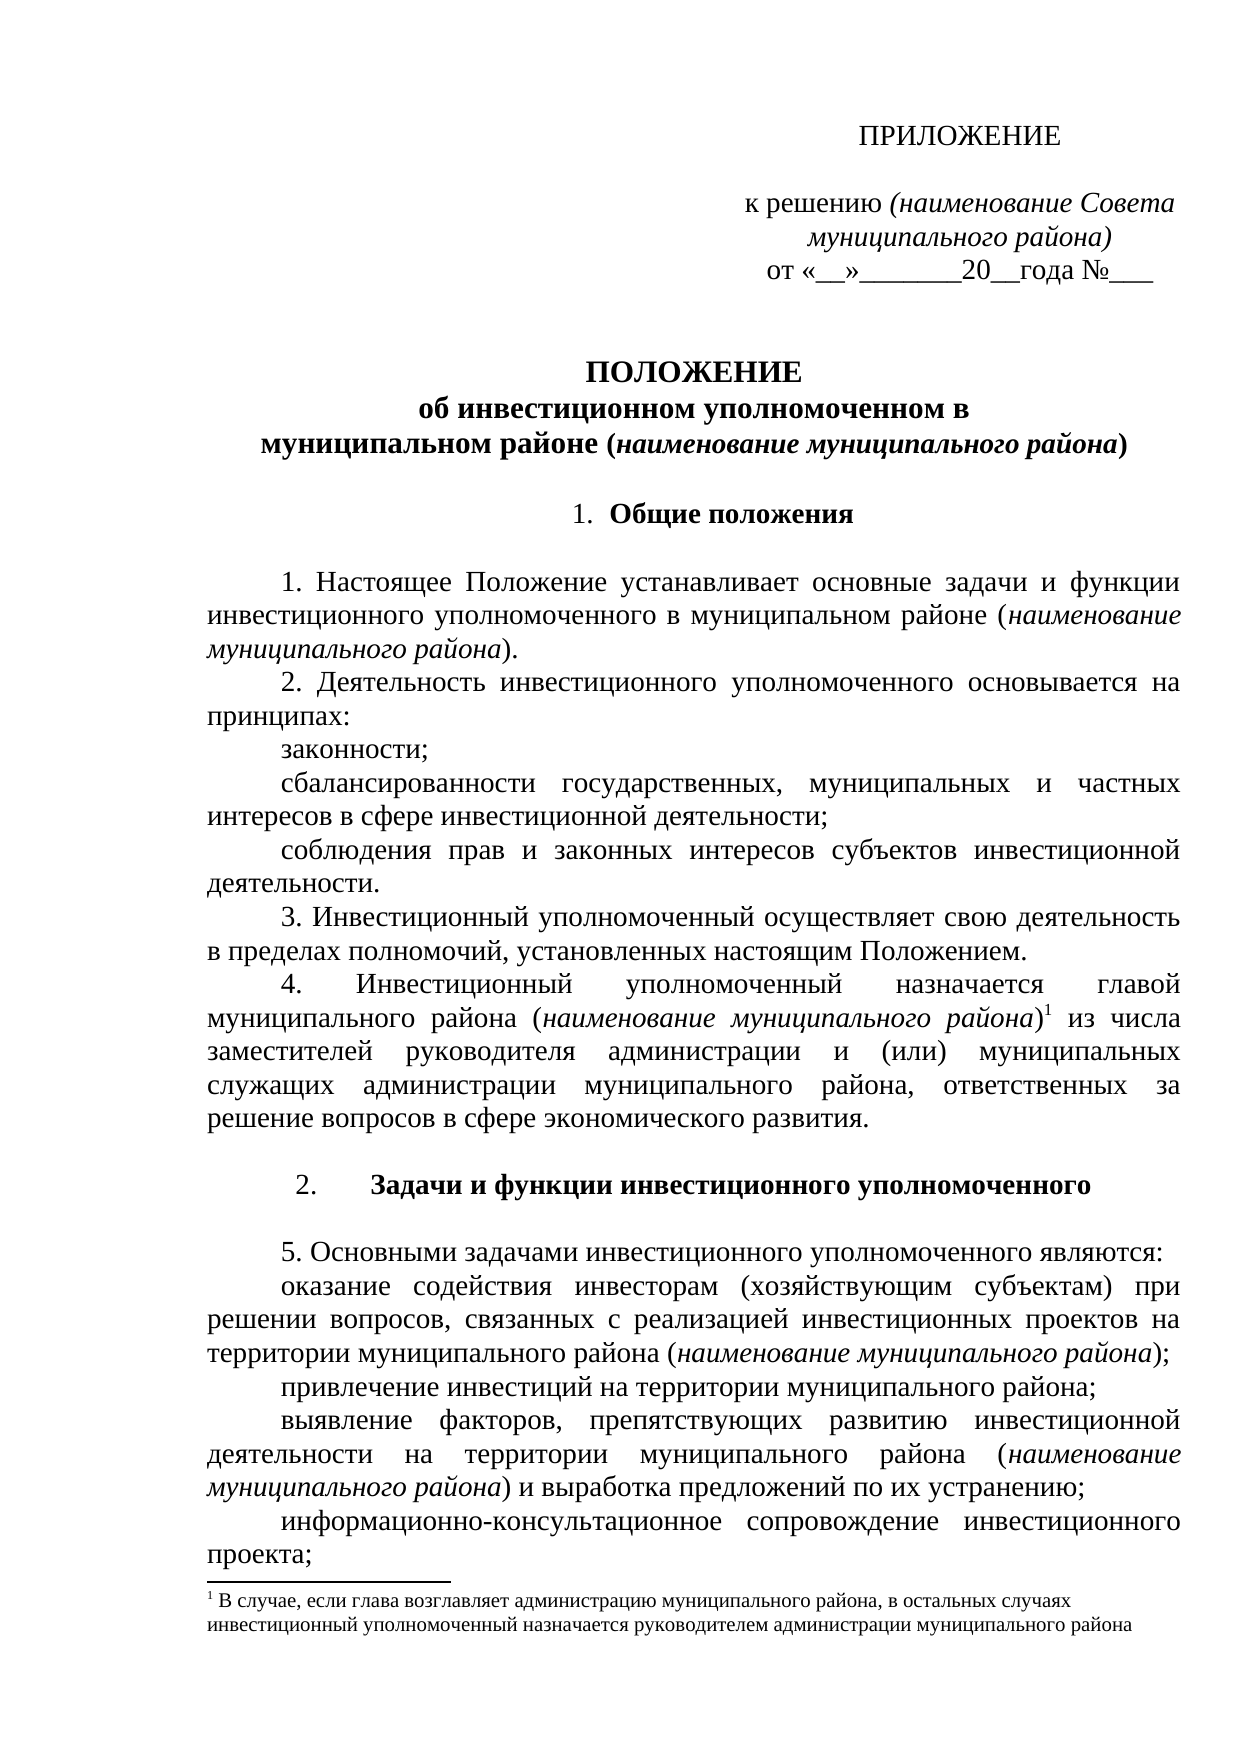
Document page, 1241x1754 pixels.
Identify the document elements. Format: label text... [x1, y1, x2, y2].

text оказание содействия инвесторам (хозяйствующим субъектам) при решении вопросов, связанных с реализацией инвестиционных проектов на территории муниципального района (наименование муниципального района); [207, 1268, 1181, 1369]
text от «__»_______20__года №___ [738, 252, 1181, 286]
text 3. Инвестиционный уполномоченный осуществляет свою деятельность в пределах полномочий, установленных настоящим Положением. [207, 899, 1181, 966]
text 4. Инвестиционный уполномоченный назначается главой муниципального района (наименование муниципального района) из числа заместителей руководителя администрации и (или) муниципальных служащих администрации муниципального района, ответственных за решение вопросов в сфере экономического развития. [207, 966, 1181, 1134]
text ПОЛОЖЕНИЕ [207, 353, 1181, 389]
text сбалансированности государственных, муниципальных и частных интересов в сфере инвестиционной деятельности; [207, 765, 1181, 832]
text 1. Настоящее Положение устанавливает основные задачи и функции инвестиционного уполномоченного в муниципальном районе (наименование муниципального района). [207, 564, 1181, 664]
text законности; [207, 731, 1181, 765]
text выявление факторов, препятствующих развитию инвестиционной деятельности на территории муниципального района (наименование муниципального района) и выработка предложений по их устранению; [207, 1402, 1181, 1503]
list Задачи и функции инвестиционного уполномоченного [206, 1167, 1181, 1201]
text соблюдения прав и законных интересов субъектов инвестиционной деятельности. [207, 832, 1181, 899]
text муниципальном районе (наименование муниципального района) [207, 425, 1181, 461]
list Общие положения [244, 497, 1181, 530]
text об инвестиционном уполномоченном в [207, 389, 1181, 425]
text привлечение инвестиций на территории муниципального района; [207, 1369, 1181, 1402]
text 5. Основными задачами инвестиционного уполномоченного являются: [207, 1234, 1181, 1268]
text к решению (наименование Совета муниципального района) [738, 185, 1181, 252]
text ПРИЛОЖЕНИЕ [738, 118, 1181, 152]
text 2. Деятельность инвестиционного уполномоченного основывается на принципах: [207, 664, 1181, 731]
text информационно-консультационное сопровождение инвестиционного проекта; [207, 1503, 1181, 1570]
